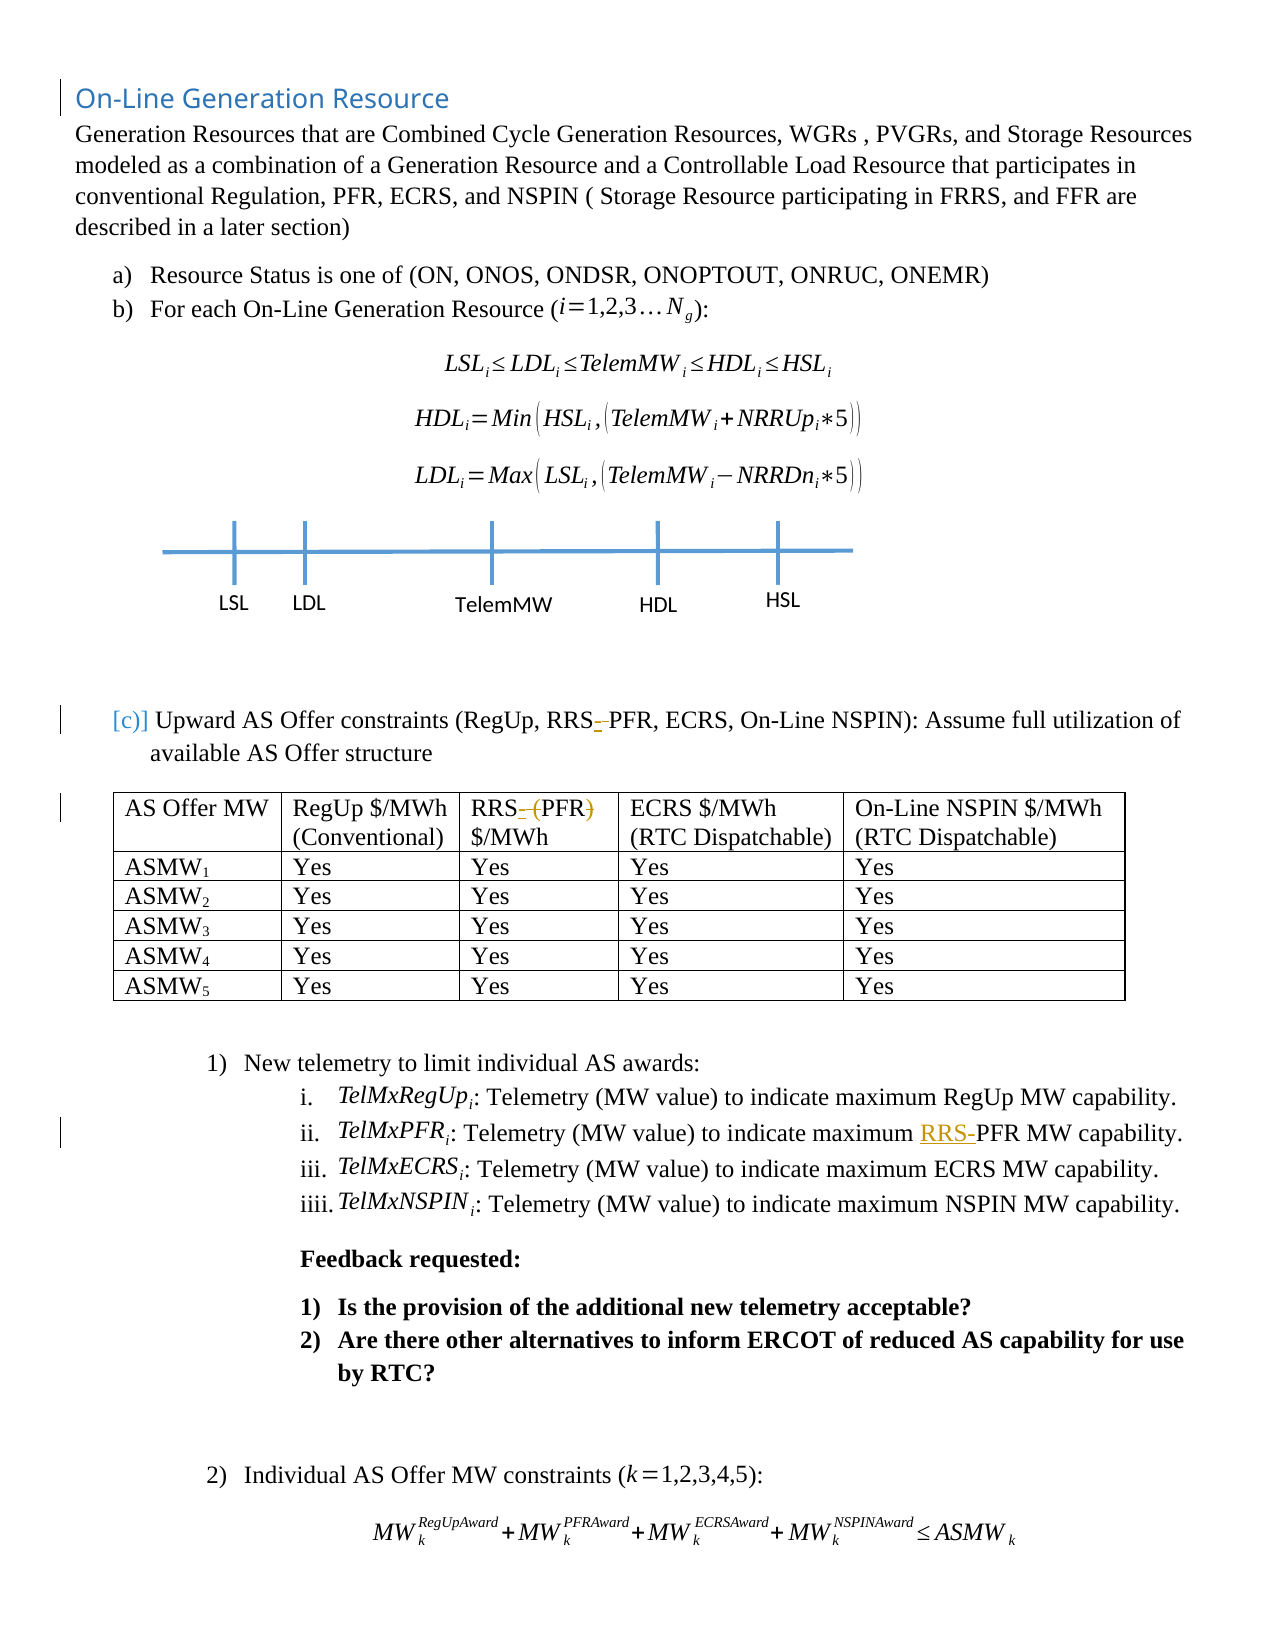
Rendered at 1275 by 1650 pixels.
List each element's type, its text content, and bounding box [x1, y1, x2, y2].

text Generation Resources that are Combined Cycle Generation Resources, WGRs , PVGRs, and Storage Resources modeled as a combination of a Generation Resource and a Controllable Load Resource that participates in conventional Regulation, PFR, ECRS, and NSPIN ( Storage Resource participating in FRRS, and FFR are described in a later section) [75, 119, 1200, 241]
table_cell ASMW2 [114, 881, 281, 910]
table_header ECRS $/MWh (RTC Dispatchable) [619, 793, 843, 851]
subtitle On-Line Generation Resource [75, 79, 1200, 116]
list Resource Status is one of (ON, ONOS, ONDSR, ONOPTOUT, ONRUC, ONEMR) [112, 260, 1200, 288]
table_cell Yes [619, 911, 843, 940]
table_cell Yes [460, 971, 618, 999]
table_cell Yes [282, 971, 459, 999]
table_cell Yes [844, 852, 1124, 880]
table_cell ASMW4 [114, 941, 281, 970]
table_cell Yes [844, 911, 1124, 940]
list Is the provision of the additional new telemetry acceptable? [300, 1292, 1200, 1321]
table_cell Yes [844, 971, 1124, 999]
table_cell Yes [619, 941, 843, 970]
table_cell Yes [844, 881, 1124, 910]
table_header RRSPFR $/MWh [460, 793, 618, 851]
table_cell Yes [460, 881, 618, 910]
table_cell Yes [460, 852, 618, 880]
table_cell ASMW1 [114, 852, 281, 880]
table_cell Yes [619, 971, 843, 999]
list : Telemetry (MW value) to indicate maximum ECRS MW capability. [300, 1152, 1200, 1184]
list : Telemetry (MW value) to indicate maximum RegUp MW capability. [300, 1081, 1200, 1113]
table_cell ASMW5 [114, 971, 281, 999]
table_cell Yes [282, 881, 459, 910]
table_cell Yes [460, 911, 618, 940]
table_cell Yes [844, 941, 1124, 970]
list Individual AS Offer MW constraints (): [206, 1460, 1200, 1489]
table_cell ASMW3 [114, 911, 281, 940]
list : Telemetry (MW value) to indicate maximum PFR MW capability. [300, 1117, 1200, 1148]
table_cell Yes [282, 852, 459, 880]
table_cell Yes [460, 941, 618, 970]
list : Telemetry (MW value) to indicate maximum NSPIN MW capability. [300, 1188, 1200, 1219]
table_cell Yes [282, 941, 459, 970]
list New telemetry to limit individual AS awards: [206, 1048, 1200, 1077]
table_cell Yes [619, 881, 843, 910]
list Upward AS Offer constraints (RegUp, RRSPFR, ECRS, On-Line NSPIN): Assume full utilization of available AS Offer structure [112, 705, 1200, 767]
table_header RegUp $/MWh (Conventional) [282, 793, 459, 851]
table_header On-Line NSPIN $/MWh (RTC Dispatchable) [844, 793, 1124, 851]
table_cell Yes [282, 911, 459, 940]
table_cell Yes [619, 852, 843, 880]
table_header AS Offer MW [114, 793, 281, 851]
list For each On-Line Generation Resource (): [112, 293, 1200, 324]
list Are there other alternatives to inform ERCOT of reduced AS capability for use by RTC? [300, 1325, 1200, 1387]
text Feedback requested: [300, 1244, 1200, 1273]
